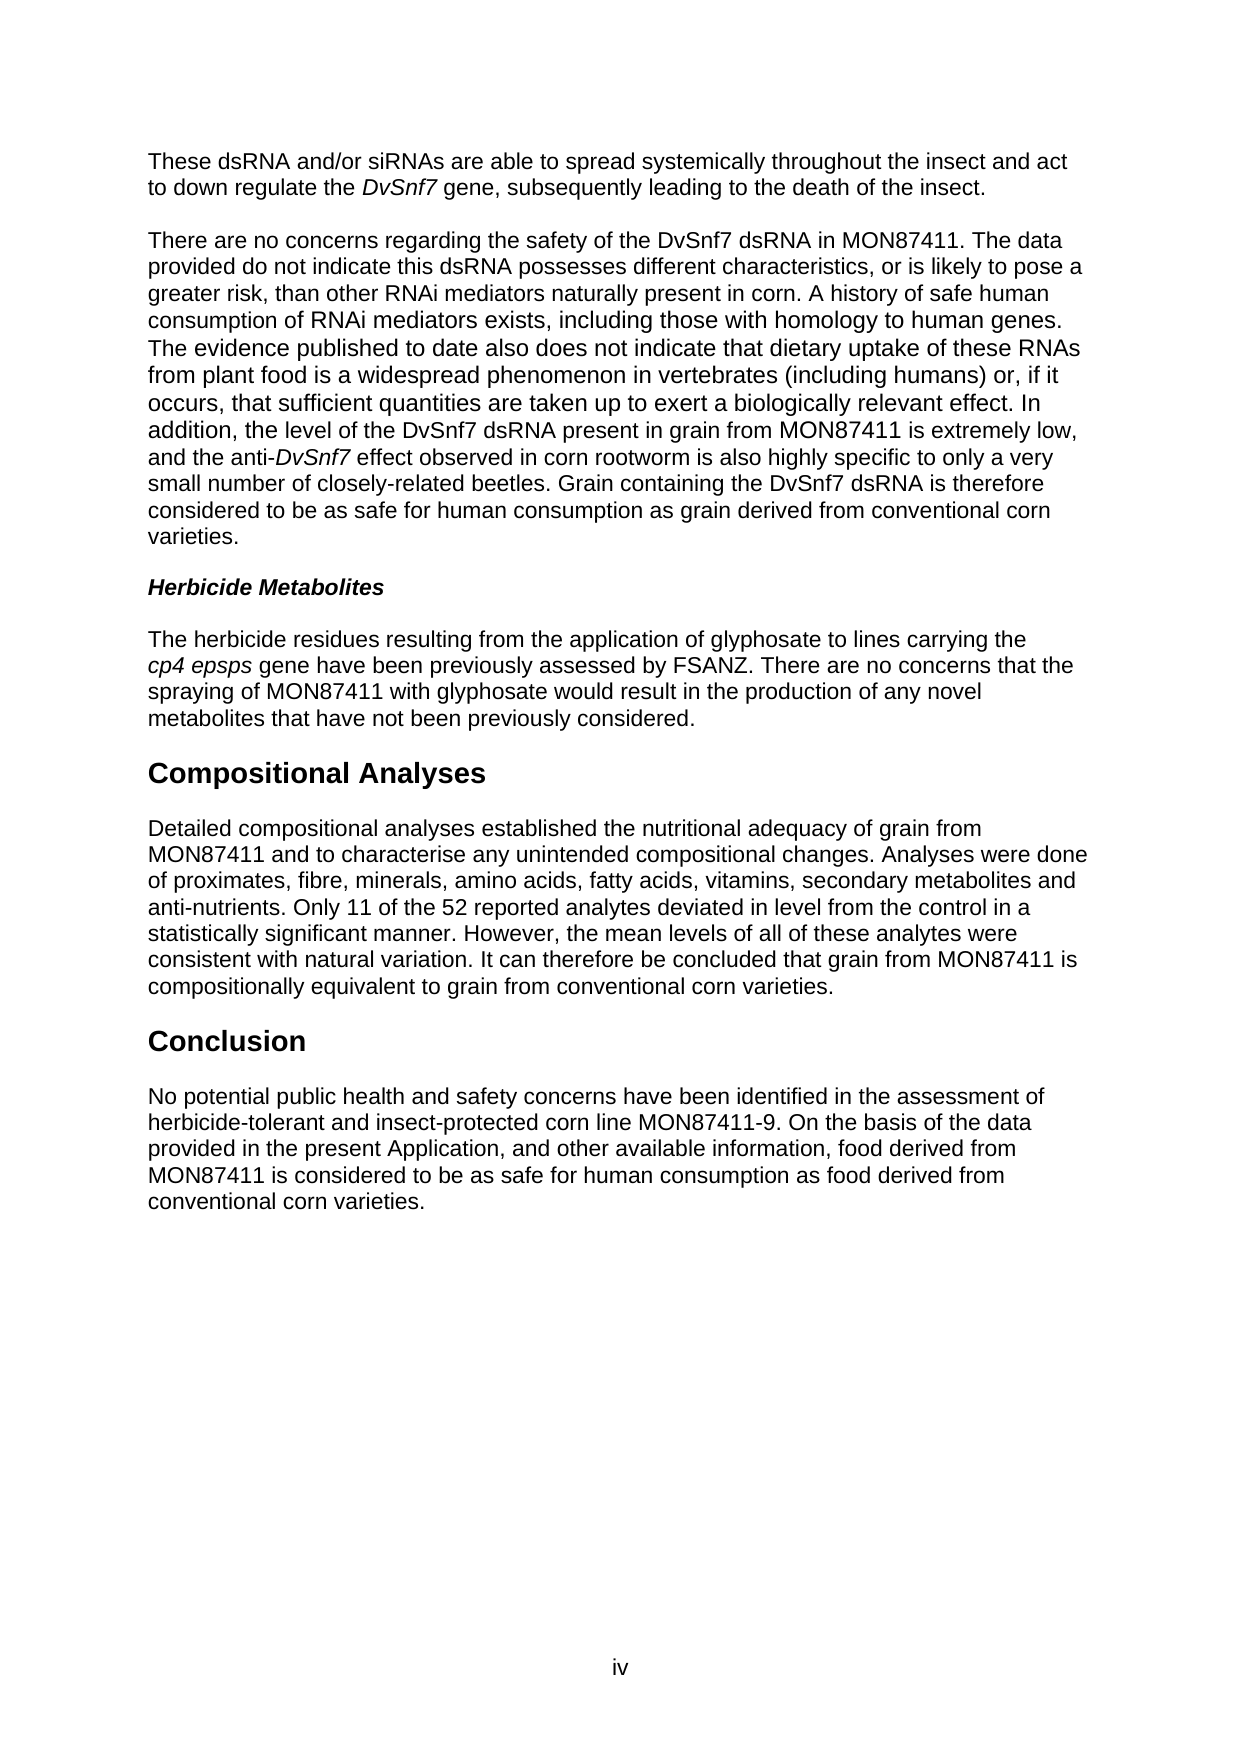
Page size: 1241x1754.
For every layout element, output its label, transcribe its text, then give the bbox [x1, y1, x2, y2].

text Detailed compositional analyses established the nutritional adequacy of grain from MON87411 and to characterise any unintended compositional changes. Analyses were done of proximates, fibre, minerals, amino acids, fatty acids, vitamins, secondary metabolites and anti-nutrients. Only 11 of the 52 reported analytes deviated in level from the control in a statistically significant manner. However, the mean levels of all of these analytes were consistent with natural variation. It can therefore be concluded that grain from MON87411 is compositionally equivalent to grain from conventional corn varieties. [148, 814, 1092, 999]
subtitle Herbicide Metabolites [148, 574, 1092, 601]
subtitle Conclusion [148, 1024, 1092, 1058]
text No potential public health and safety concerns have been identified in the assessment of herbicide-tolerant and insect-protected corn line MON87411-9. On the basis of the data provided in the present Application, and other available information, food derived from MON87411 is considered to be as safe for human consumption as food derived from conventional corn varieties. [148, 1083, 1092, 1214]
text The herbicide residues resulting from the application of glyphosate to lines carrying the cp4 epsps gene have been previously assessed by FSANZ. There are no concerns that the spraying of MON87411 with glyphosate would result in the production of any novel metabolites that have not been previously considered. [148, 626, 1092, 731]
text These dsRNA and/or siRNAs are able to spread systemically throughout the insect and act to down regulate the DvSnf7 gene, subsequently leading to the death of the insect. [148, 148, 1092, 200]
text There are no concerns regarding the safety of the DvSnf7 dsRNA in MON87411. The data provided do not indicate this dsRNA possesses different characteristics, or is likely to pose a greater risk, than other RNAi mediators naturally present in corn. A history of safe human consumption of RNAi mediators exists, including those with homology to human genes. The evidence published to date also does not indicate that dietary uptake of these RNAs from plant food is a widespread phenomenon in vertebrates (including humans) or, if it occurs, that sufficient quantities are taken up to exert a biologically relevant effect. In addition, the level of the DvSnf7 dsRNA present in grain from MON87411 is extremely low, and the anti-DvSnf7 effect observed in corn rootworm is also highly specific to only a very small number of closely-related beetles. Grain containing the DvSnf7 dsRNA is therefore considered to be as safe for human consumption as grain derived from conventional corn varieties. [148, 227, 1092, 549]
subtitle Compositional Analyses [148, 756, 1092, 789]
